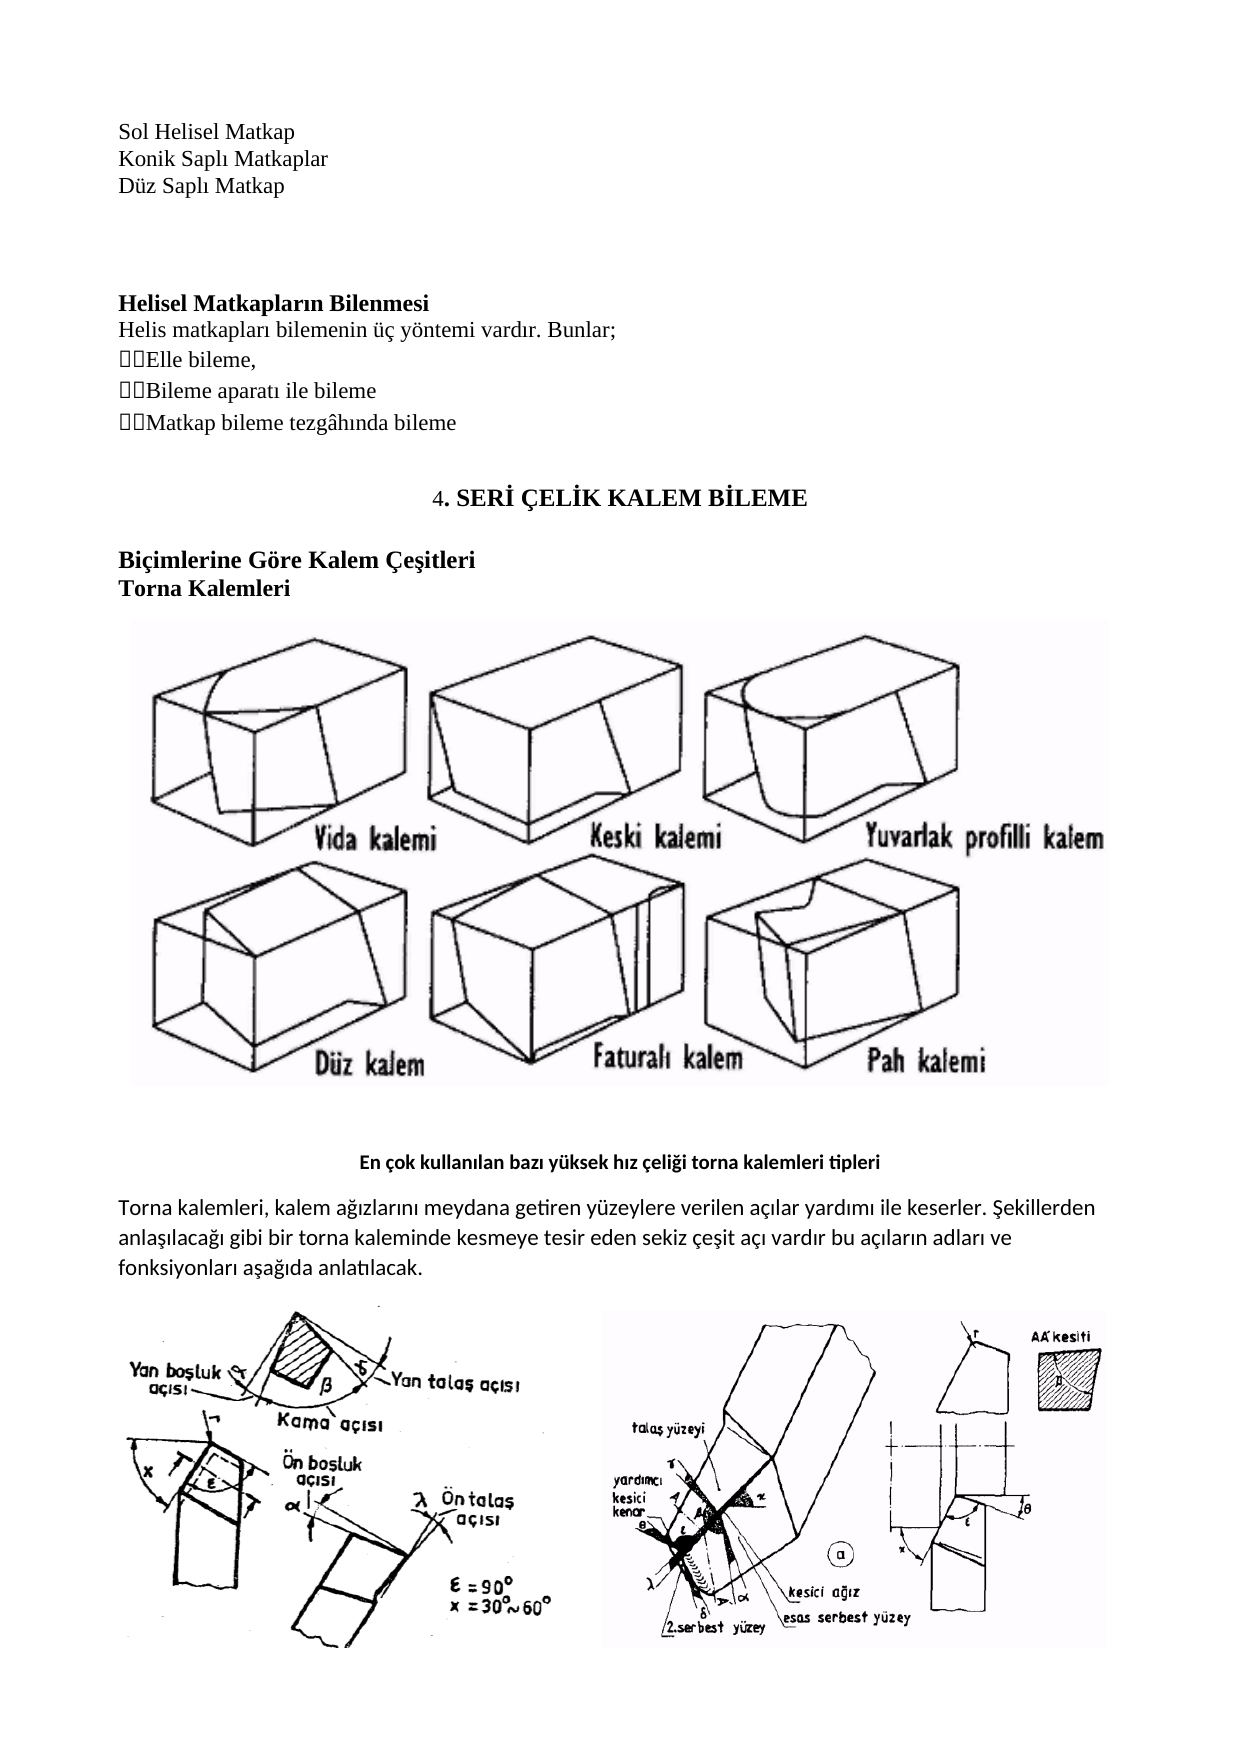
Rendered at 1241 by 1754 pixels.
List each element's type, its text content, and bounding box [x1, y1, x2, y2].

text Bileme aparatı ile bileme [118, 374, 1122, 406]
text Sol Helisel Matkap [118, 118, 1122, 144]
text Torna kalemleri, kalem ağızlarını meydana getiren yüzeylere verilen açılar yardımı ile keserler. Şekillerden anlaşılacağı gibi bir torna kaleminde kesmeye tesir eden sekiz çeşit açı vardır bu açıların adları ve fonksiyonları aşağıda anlatılacak. [118, 1193, 1122, 1282]
text En çok kullanılan bazı yüksek hız çeliği torna kalemleri tipleri [118, 1149, 1122, 1174]
text 4. SERİ ÇELİK KALEM BİLEME [118, 483, 1122, 511]
text Helisel Matkapların Bilenmesi [118, 289, 1122, 316]
text Elle bileme, [118, 343, 1122, 374]
text Helis matkapları bilemenin üç yöntemi vardır. Bunlar; [118, 316, 1122, 343]
text Konik Saplı Matkaplar [118, 145, 1122, 171]
text Torna Kalemleri [118, 574, 1122, 601]
text Biçimlerine Göre Kalem Çeşitleri [118, 545, 1122, 574]
text Düz Saplı Matkap [118, 172, 1122, 198]
text Matkap bileme tezgâhında bileme [118, 406, 1122, 438]
